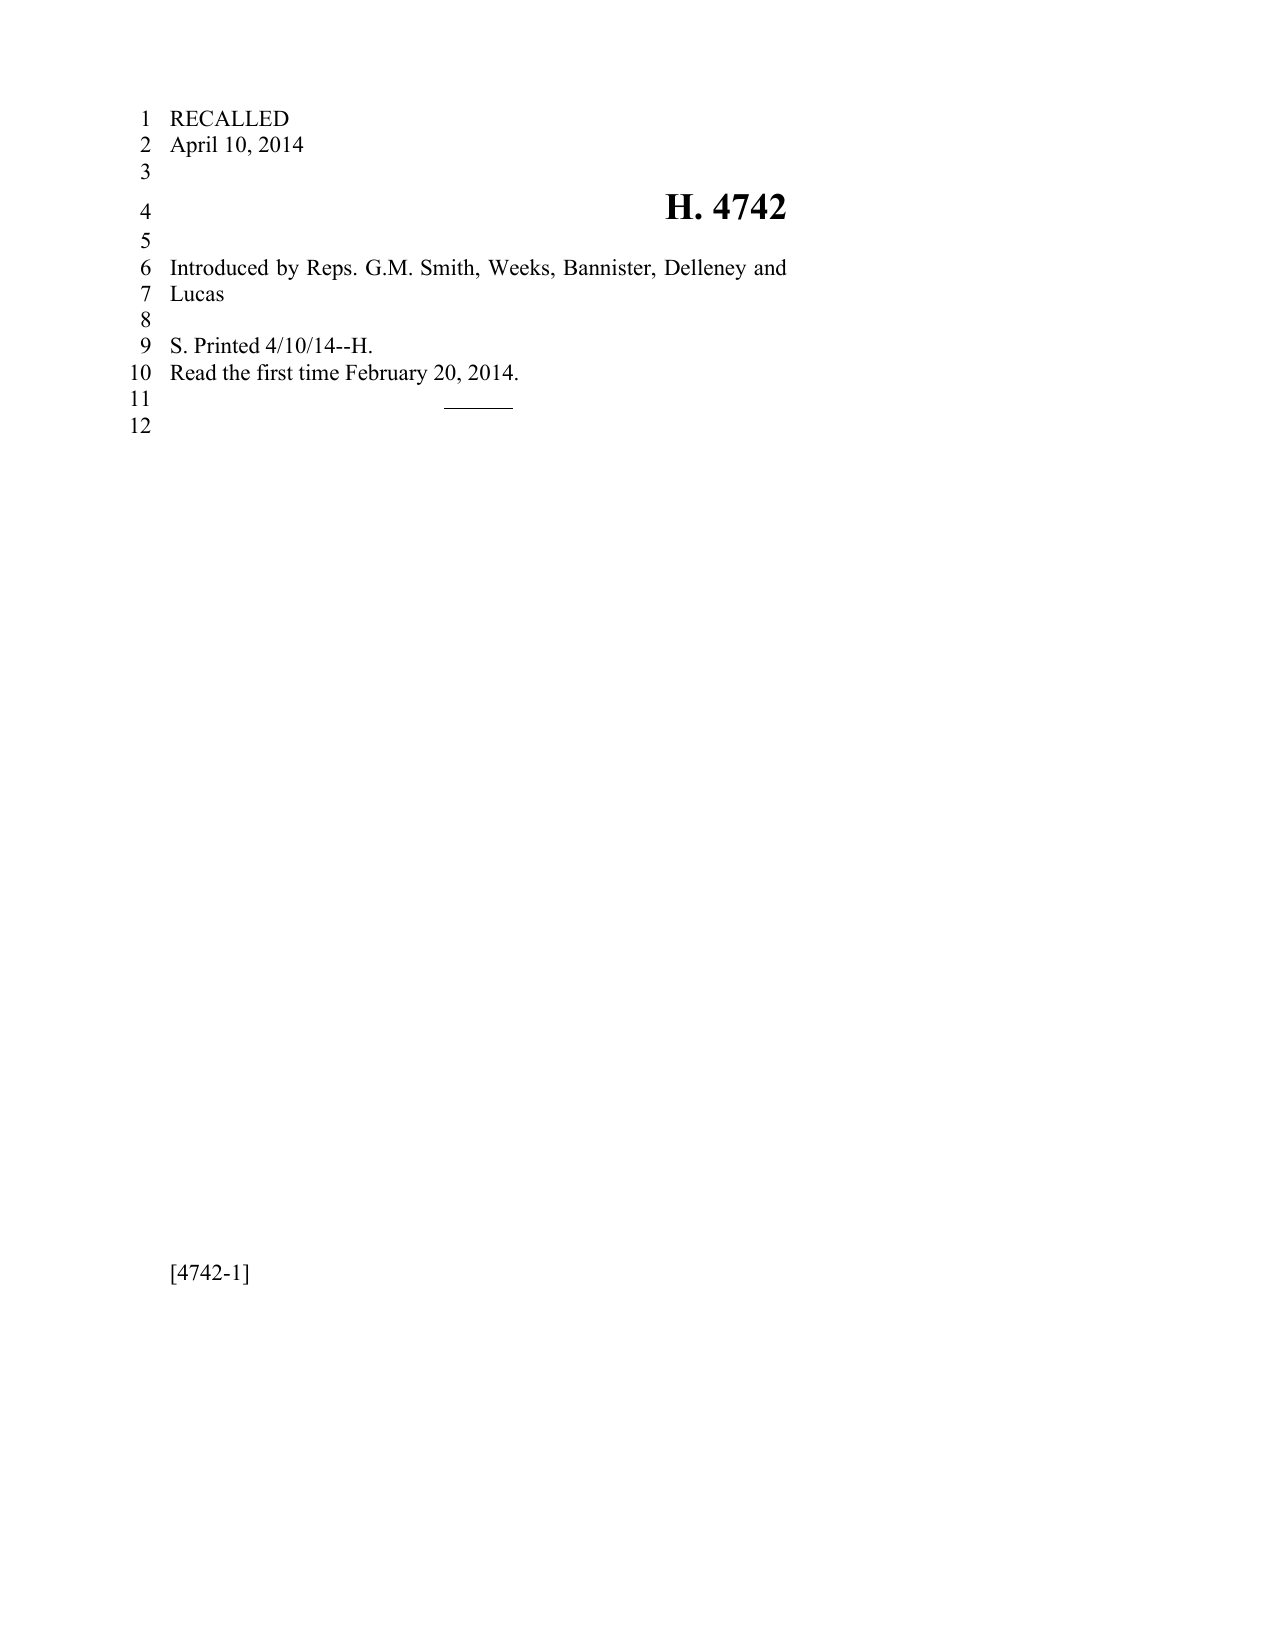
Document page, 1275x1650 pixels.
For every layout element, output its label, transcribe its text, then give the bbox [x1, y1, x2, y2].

text RECALLED [169, 105, 787, 131]
text Introduced by Reps. G.M. Smith, Weeks, Bannister, Delleney and Lucas [169, 253, 787, 306]
text April 10, 2014 [169, 131, 787, 158]
text Read the first time February 20, 2014. [169, 359, 787, 385]
text H. 4742 [169, 184, 787, 227]
text S. Printed 4/10/14--H. [169, 333, 787, 359]
